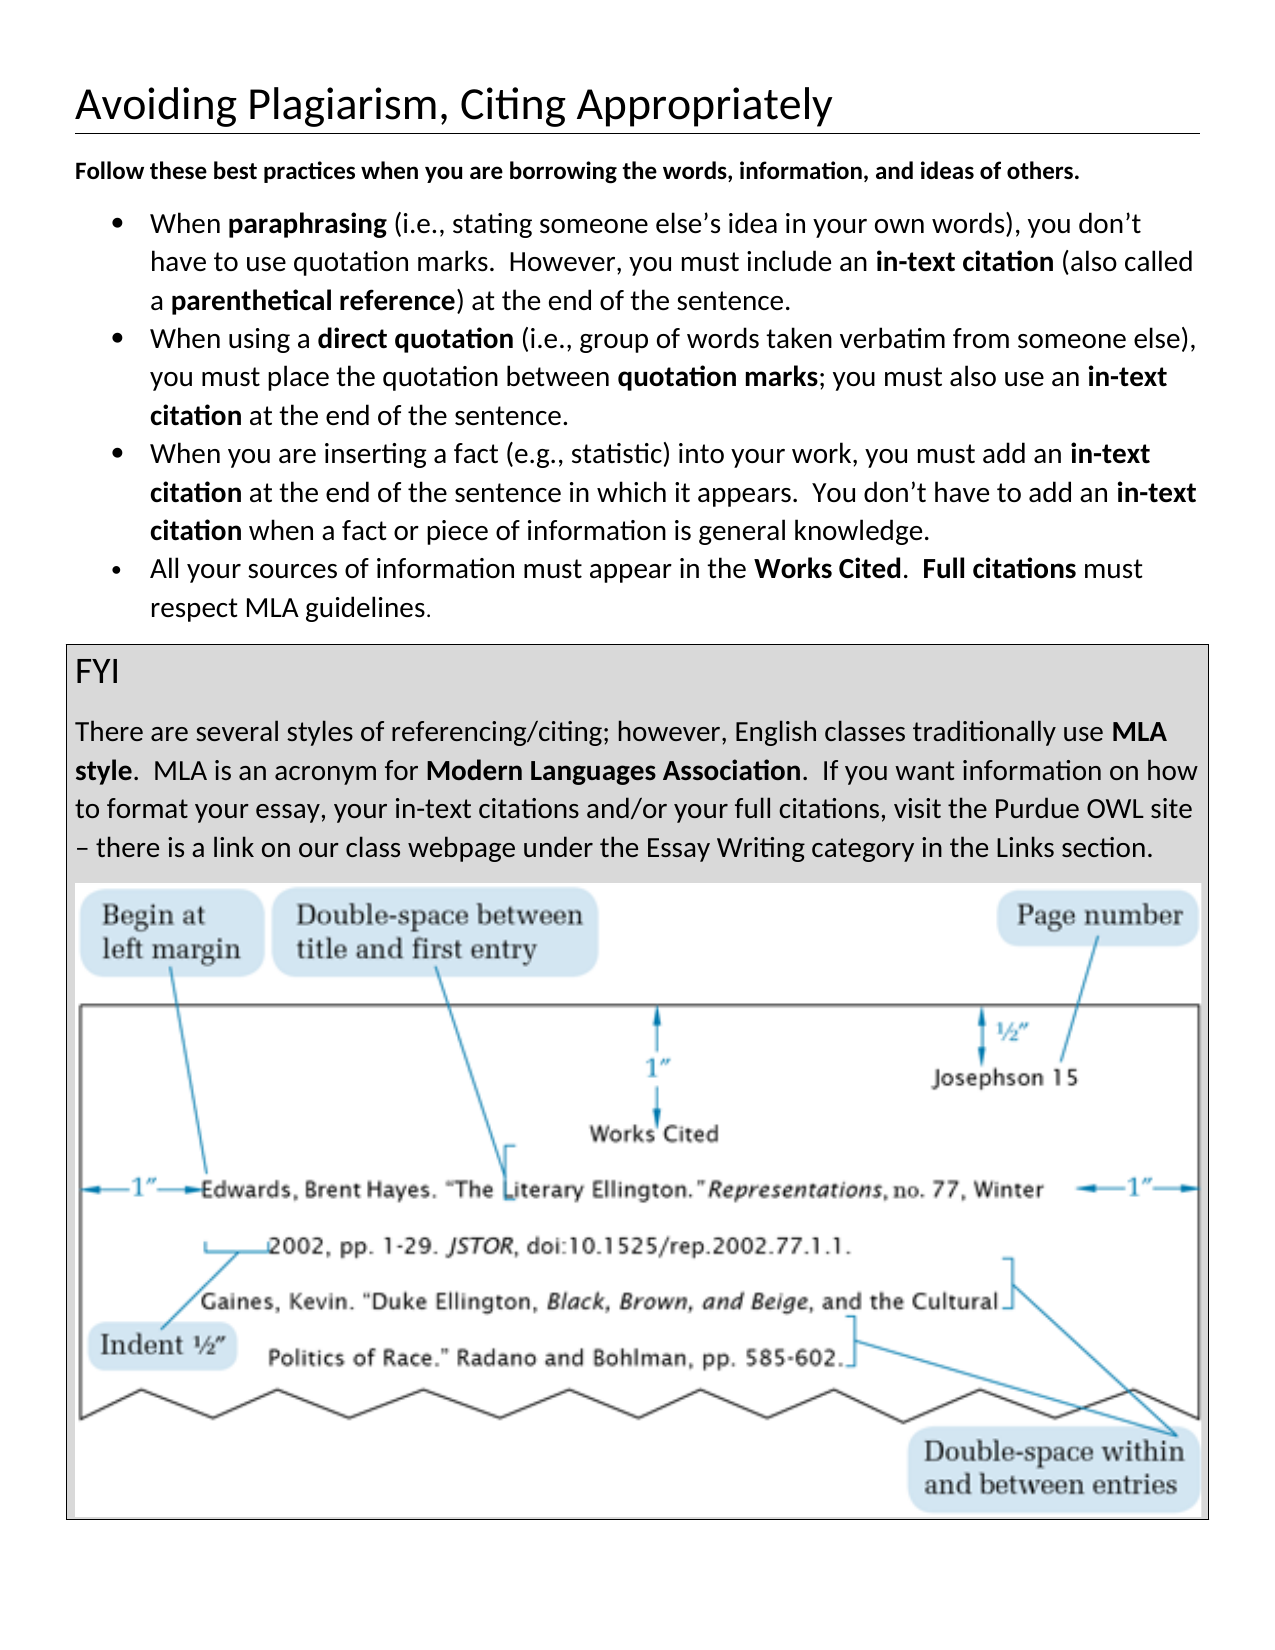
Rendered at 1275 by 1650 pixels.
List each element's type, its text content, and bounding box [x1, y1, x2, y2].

picture [75, 883, 1202, 1517]
list When you are inserting a fact (e.g., statistic) into your work, you must add an in-text citation at the end of the sentence in which it appears. You don’t have to add an in-text citation when a fact or piece of information is general knowledge. [112, 435, 1200, 548]
text Follow these best practices when you are borrowing the words, information, and ideas of others. [75, 155, 1200, 186]
text There are several styles of referencing/citing; however, English classes traditionally use MLA style. MLA is an acronym for Modern Languages Association. If you want information on how to format your essay, your in-text citations and/or your full citations, visit the Purdue OWL site – there is a link on our class webpage under the Essay Writing category in the Links section. [67, 710, 1208, 864]
text Avoiding Plagiarism, Citing Appropriately [75, 75, 1200, 133]
list When using a direct quotation (i.e., group of words taken verbatim from someone else), you must place the quotation between quotation marks; you must also use an in-text citation at the end of the sentence. [112, 320, 1200, 432]
text FYI [67, 645, 1208, 693]
list All your sources of information must appear in the Works Cited. Full citations must respect MLA guidelines. [112, 551, 1200, 625]
list When paraphrasing (i.e., stating someone else’s idea in your own words), you don’t have to use quotation marks. However, you must include an in-text citation (also called a parenthetical reference) at the end of the sentence. [112, 205, 1200, 317]
